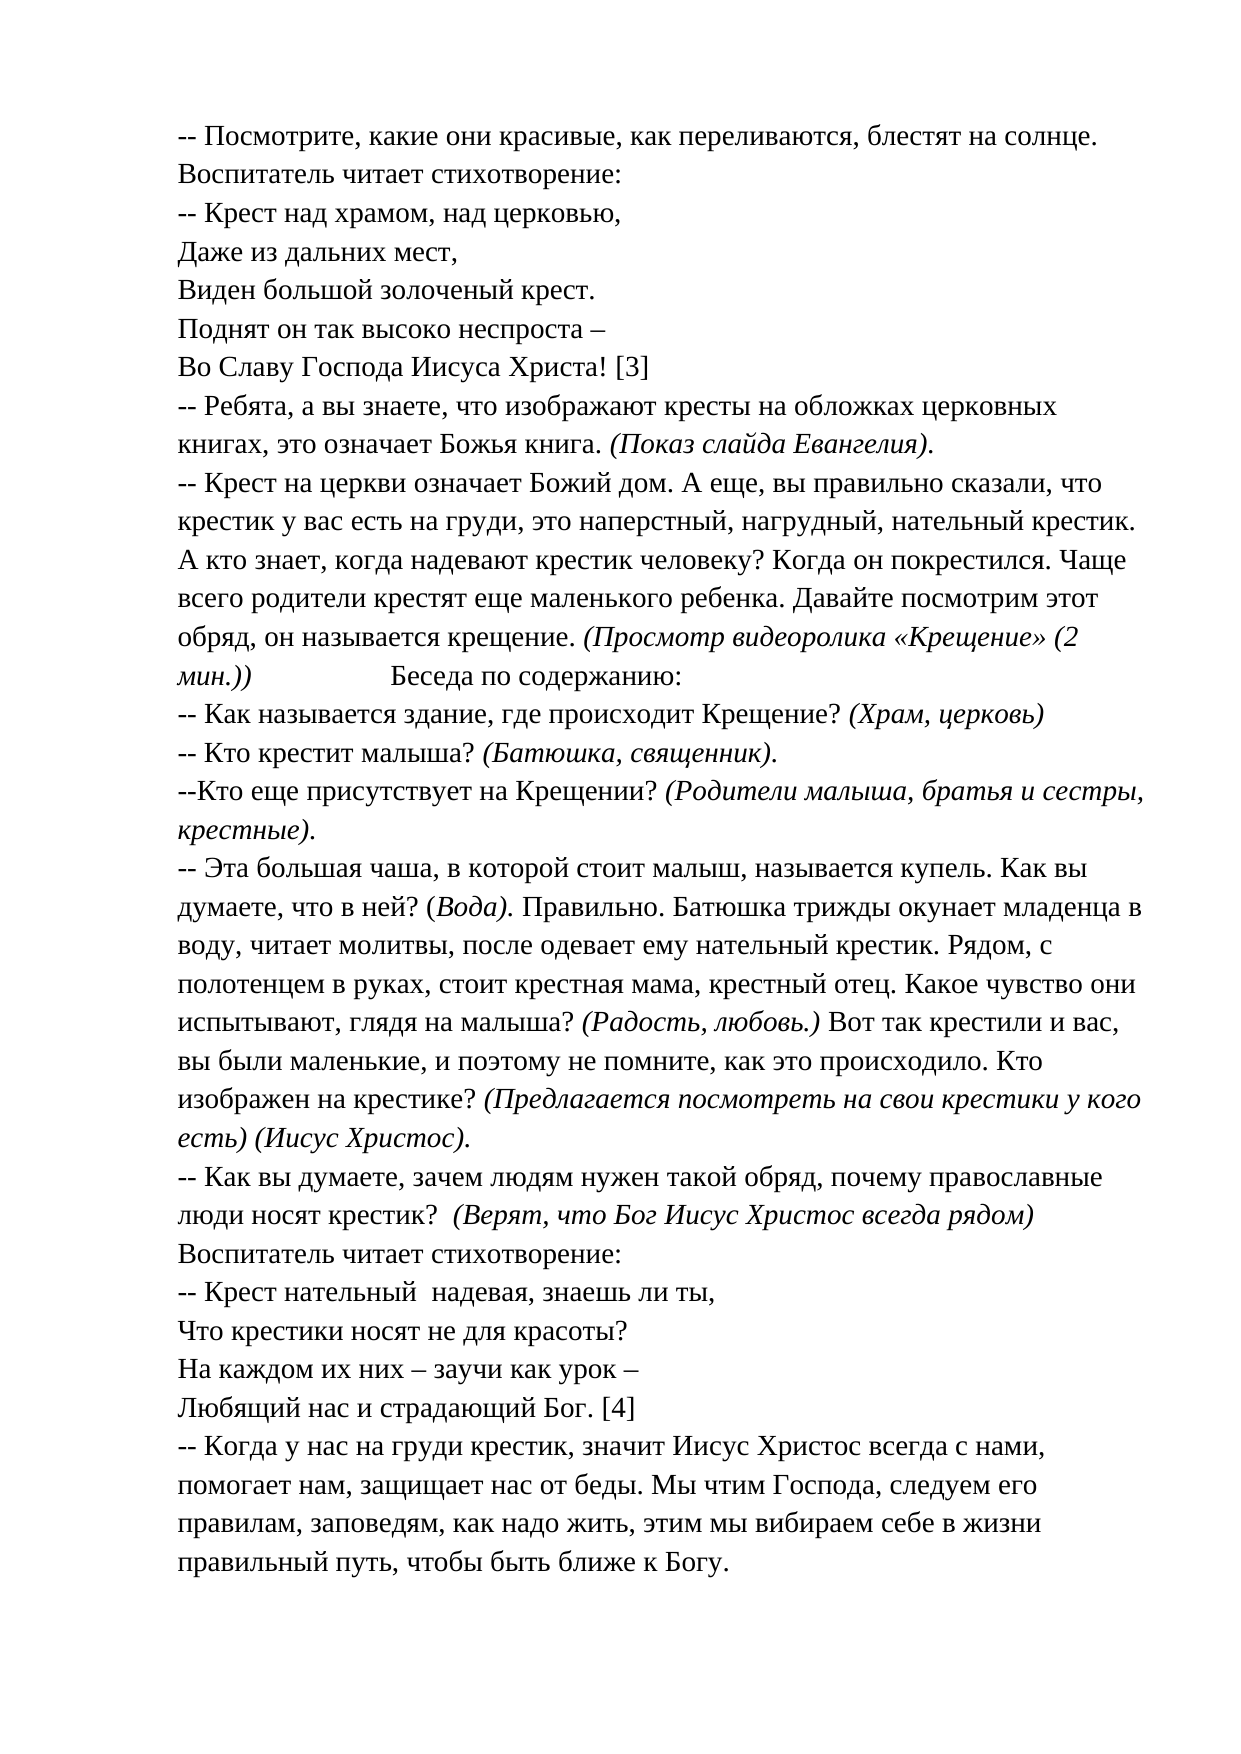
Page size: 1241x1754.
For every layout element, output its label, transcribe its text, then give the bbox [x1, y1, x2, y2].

text -- Посмотрите, какие они красивые, как переливаются, блестят на солнце. Воспитатель читает стихотворение: -- Крест над храмом, над церковью, Даже из дальних мест, Виден большой золоченый крест. Поднят он так высоко неспроста – Во Славу Господа Иисуса Христа! [3] -- Ребята, а вы знаете, что изображают кресты на обложках церковных книгах, это означает Божья книга. (Показ слайда Евангелия). -- Крест на церкви означает Божий дом. А еще, вы правильно сказали, что крестик у вас есть на груди, это наперстный, нагрудный, нательный крестик. А кто знает, когда надевают крестик человеку? Когда он покрестился. Чаще всего родители крестят еще маленького ребенка. Давайте посмотрим этот обряд, он называется крещение. (Просмотр видеоролика «Крещение» (2 мин.)) Беседа по содержанию: -- Как называется здание, где происходит Крещение? (Храм, церковь) -- Кто крестит малыша? (Батюшка, священник). --Кто еще присутствует на Крещении? (Родители малыша, братья и сестры, крестные). -- Эта большая чаша, в которой стоит малыш, называется купель. Как вы думаете, что в ней? (Вода). Правильно. Батюшка трижды окунает младенца в воду, читает молитвы, после одевает ему нательный крестик. Рядом, с полотенцем в руках, стоит крестная мама, крестный отец. Какое чувство они испытывают, глядя на малыша? (Радость, любовь.) Вот так крестили и вас, вы были маленькие, и поэтому не помните, как это происходило. Кто изображен на крестике? (Предлагается посмотреть на свои крестики у кого есть) (Иисус Христос). -- Как вы думаете, зачем людям нужен такой обряд, почему православные люди носят крестик? (Верят, что Бог Иисус Христос всегда рядом) Воспитатель читает стихотворение: -- Крест нательный надевая, знаешь ли ты, Что крестики носят не для красоты? На каждом их них – заучи как урок – Любящий нас и страдающий Бог. [4] -- Когда у нас на груди крестик, значит Иисус Христос всегда с нами, помогает нам, защищает нас от беды. Мы чтим Господа, следуем его правилам, заповедям, как надо жить, этим мы вибираем себе в жизни правильный путь, чтобы быть ближе к Богу. [177, 118, 1152, 1578]
